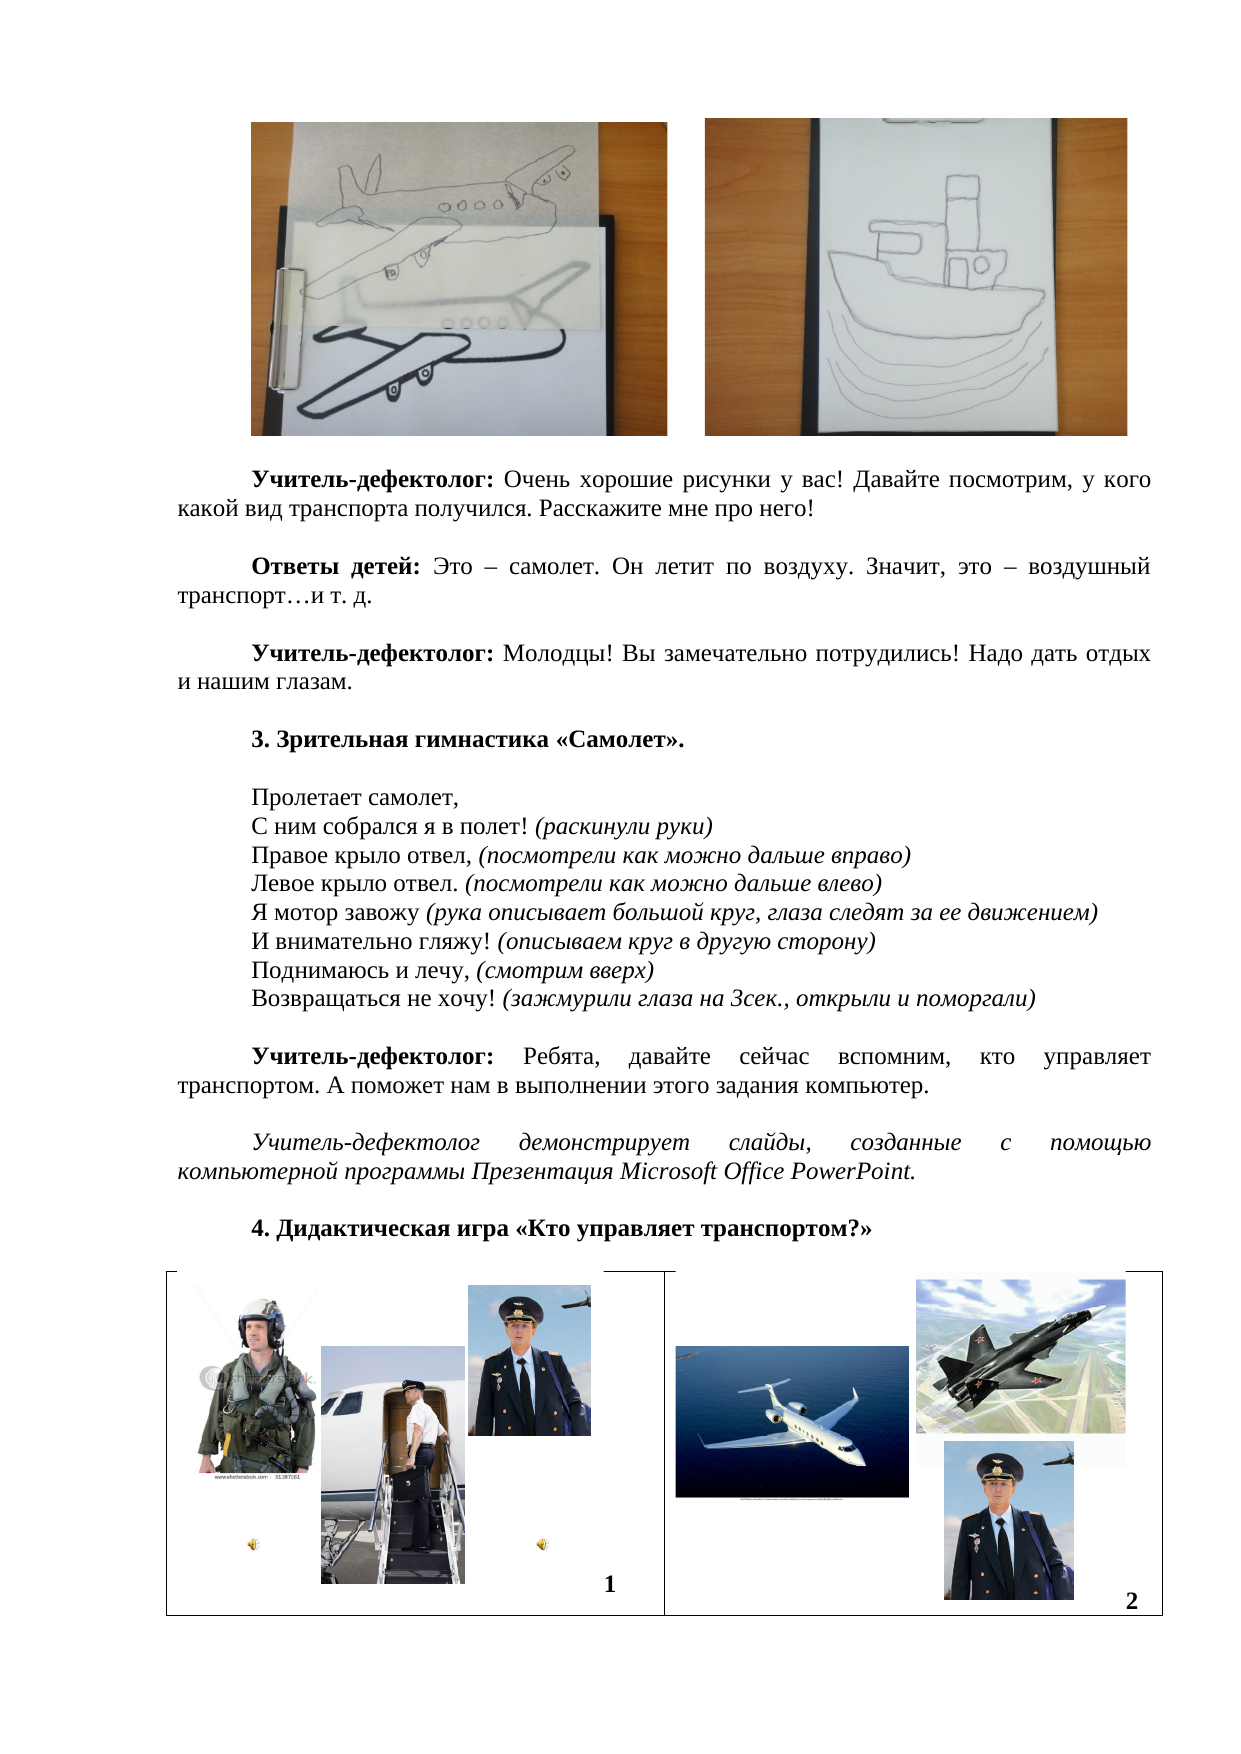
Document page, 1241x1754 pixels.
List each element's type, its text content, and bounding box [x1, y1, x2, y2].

text Учитель-дефектолог: Ребята, давайте сейчас вспомним, кто управляет транспортом. А поможет нам в выполнении этого задания компьютер. [177, 1041, 1152, 1098]
text Учитель-дефектолог: Очень хорошие рисунки у вас! Давайте посмотрим, у кого какой вид транспорта получился. Расскажите мне про него! [177, 464, 1152, 522]
text Левое крыло отвел. (посмотрели как можно дальше влево) [177, 868, 1152, 897]
picture [704, 118, 1128, 436]
text Правое крыло отвел, (посмотрели как можно дальше вправо) [177, 840, 1152, 868]
picture [251, 122, 668, 436]
text И внимательно гляжу! (описываем круг в другую сторону) [177, 926, 1152, 955]
text Я мотор завожу (рука описывает большой круг, глаза следят за ее движением) [177, 897, 1152, 926]
text Учитель-дефектолог: Молодцы! Вы замечательно потрудились! Надо дать отдых и нашим глазам. [177, 638, 1152, 695]
text 3. Зрительная гимнастика «Самолет». [177, 724, 1152, 753]
text 4. Дидактическая игра «Кто управляет транспортом?» [177, 1213, 1152, 1242]
text Поднимаюсь и лечу, (смотрим вверх) [177, 955, 1152, 983]
text Возвращаться не хочу! (зажмурили глаза на 3сек., открыли и поморгали) [177, 983, 1152, 1012]
text Учитель-дефектолог демонстрирует слайды, созданные с помощью компьютерной программы Презентация Microsoft Office PowerPoint. [177, 1127, 1152, 1185]
text Пролетает самолет, [177, 782, 1152, 811]
table_header 1 [167, 1272, 664, 1615]
text С ним собрался я в полет! (раскинули руки) [177, 811, 1152, 840]
text Ответы детей: Это – самолет. Он летит по воздуху. Значит, это – воздушный транспорт…и т. д. [177, 551, 1152, 608]
table_header 2 [665, 1272, 1162, 1615]
